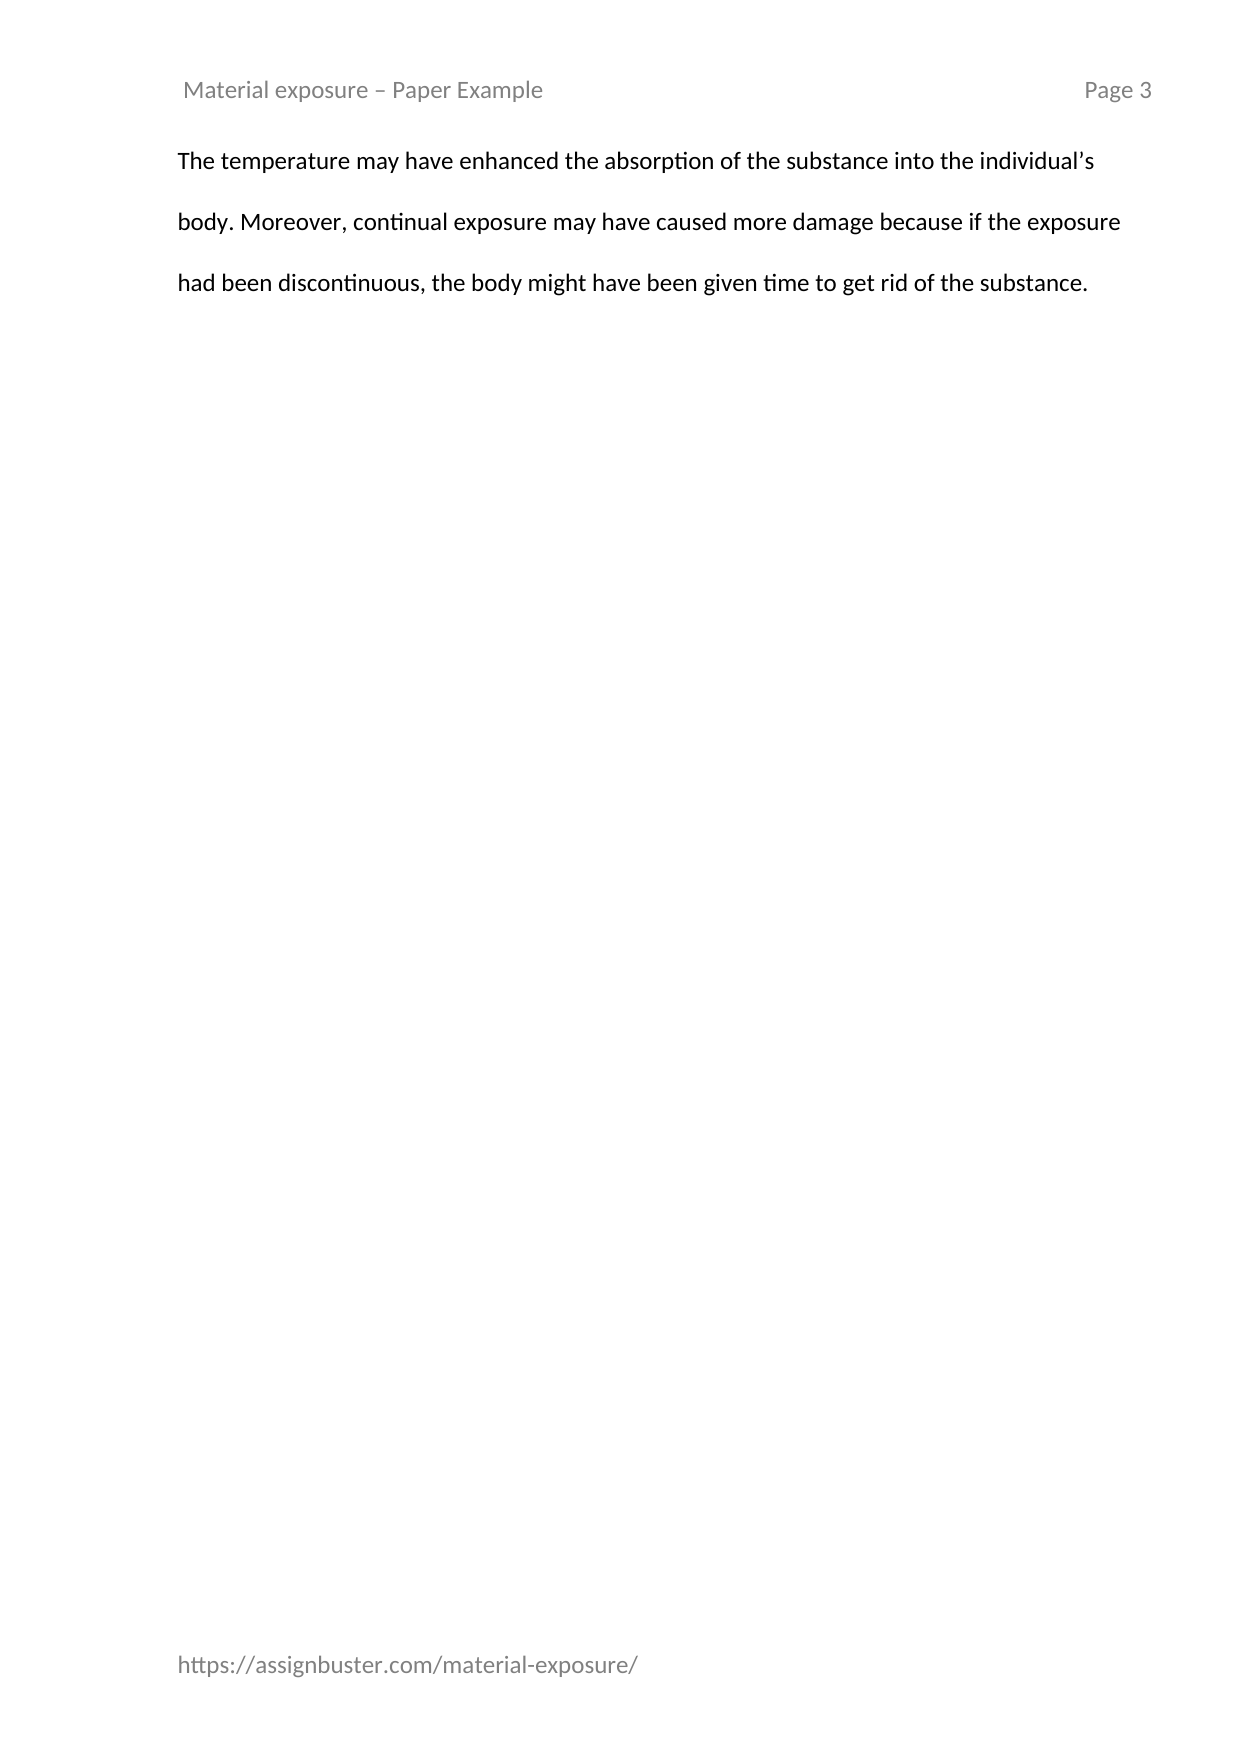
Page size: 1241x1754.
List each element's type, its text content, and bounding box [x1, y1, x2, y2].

text The temperature may have enhanced the absorption of the substance into the individual’s body. Moreover, continual exposure may have caused more damage because if the exposure had been discontinuous, the body might have been given time to get rid of the substance. [177, 145, 1152, 298]
